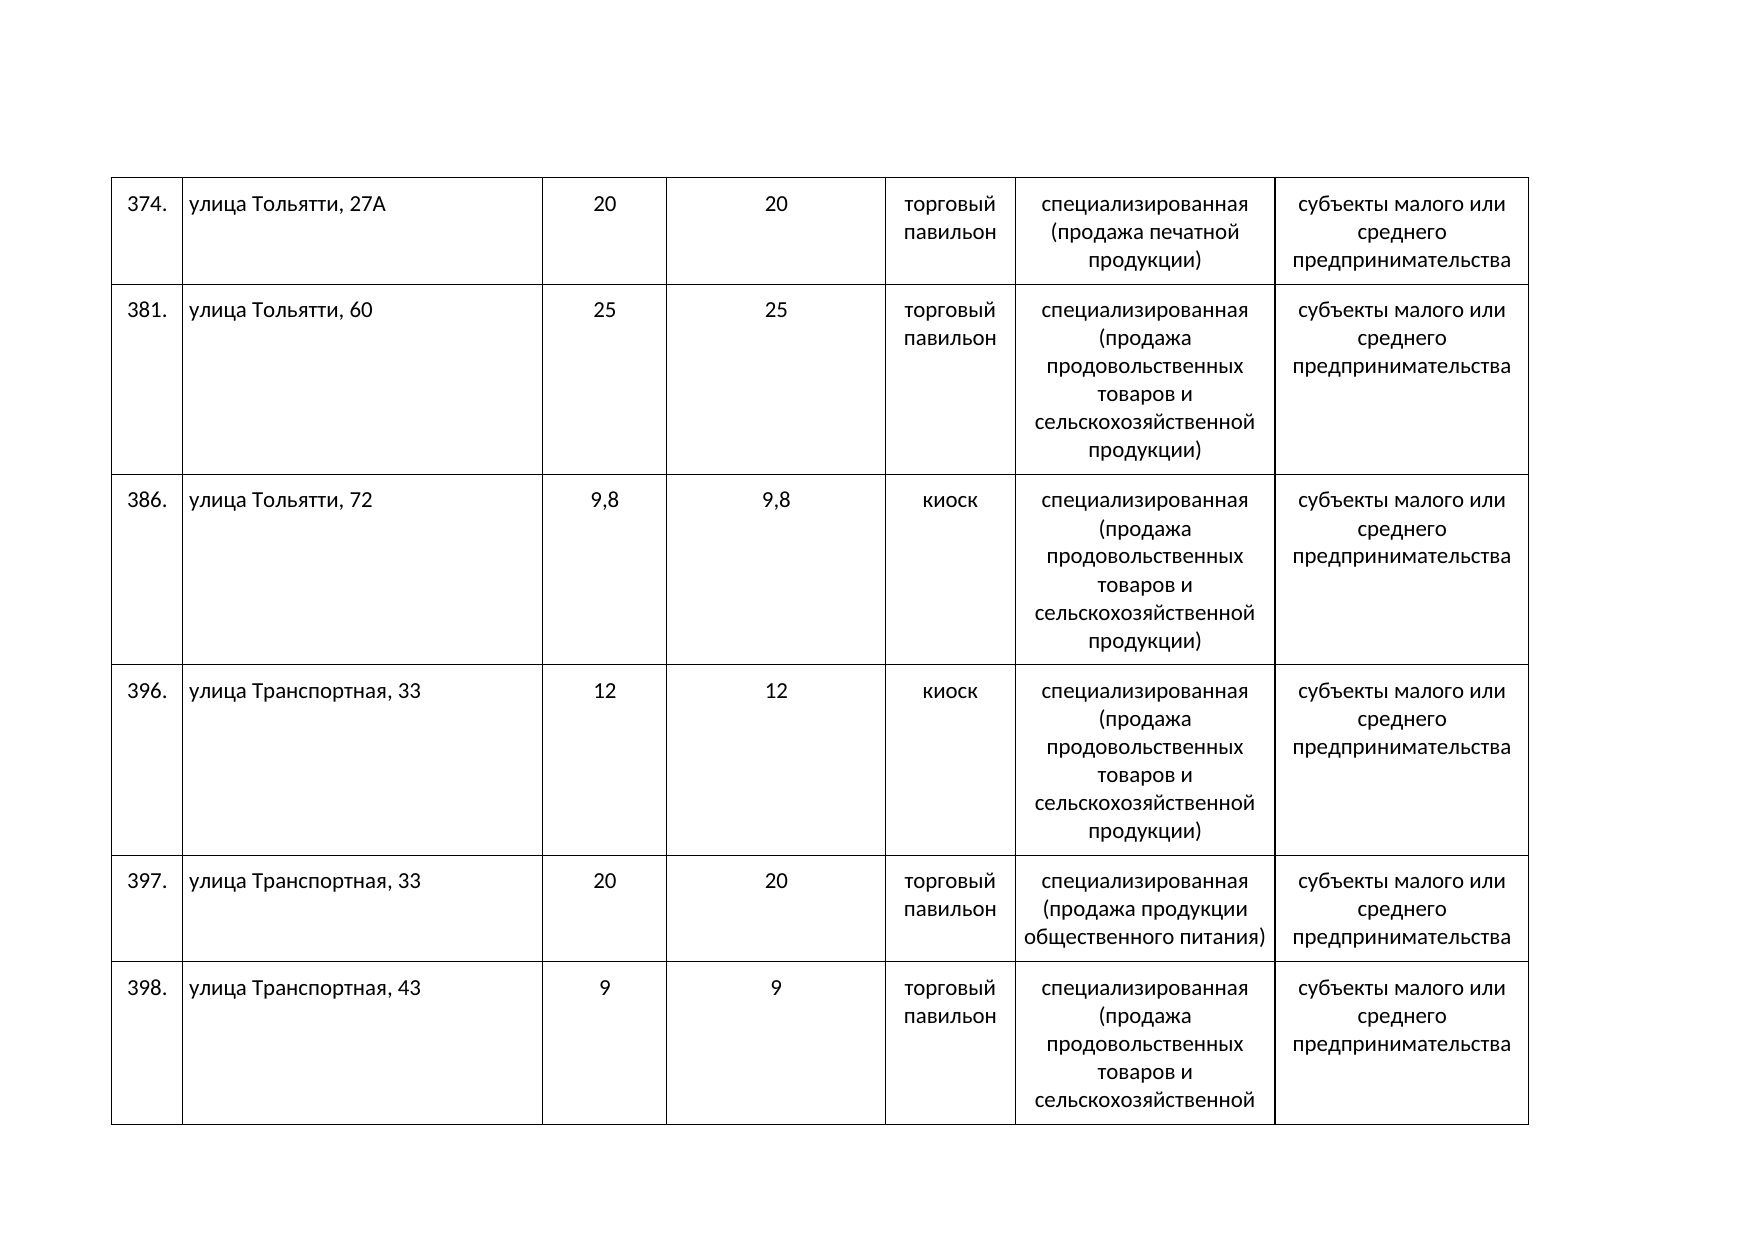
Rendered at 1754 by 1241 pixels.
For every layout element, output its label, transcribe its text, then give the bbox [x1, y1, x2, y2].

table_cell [183, 962, 542, 1123]
table_cell 9,8 [543, 475, 666, 664]
table_cell 20 [667, 856, 885, 961]
table_cell специализированная (продажа продовольственных товаров и сельскохозяйственной продукции) [1016, 665, 1274, 855]
table_cell 398. [112, 962, 182, 1123]
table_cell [1016, 962, 1274, 1123]
table_cell 25 [667, 285, 885, 474]
table_cell субъекты малого или среднего предпринимательства [1276, 856, 1528, 961]
table_cell специализированная (продажа продукции общественного питания) [1016, 856, 1274, 961]
table_cell торговый павильон [886, 856, 1015, 961]
table_cell 396. [112, 665, 182, 855]
table_cell 20 [543, 178, 666, 283]
table_cell улица Транспортная, 33 [183, 665, 542, 855]
table_cell торговый павильон [886, 178, 1015, 283]
table_cell 20 [543, 856, 666, 961]
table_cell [1276, 178, 1528, 283]
table_cell 9 [543, 962, 666, 1123]
table_cell субъекты малого или среднего предпринимательства [1276, 665, 1528, 855]
table_cell 20 [667, 178, 885, 283]
table_cell торговый павильон [886, 962, 1015, 1123]
table_cell субъекты малого или среднего предпринимательства [1276, 475, 1528, 664]
table_cell киоск [886, 475, 1015, 664]
table_cell улица Транспортная, 33 [183, 856, 542, 961]
table_cell 9 [667, 962, 885, 1123]
table_cell улица Тольятти, 60 [183, 285, 542, 474]
table_cell 9,8 [667, 475, 885, 664]
table_cell 25 [543, 285, 666, 474]
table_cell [1276, 962, 1528, 1123]
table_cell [1276, 285, 1528, 474]
table_cell специализированная (продажа продовольственных товаров и сельскохозяйственной продукции) [1016, 475, 1274, 664]
table_cell 374. [112, 178, 182, 283]
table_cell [1016, 285, 1274, 474]
table_cell 386. [112, 475, 182, 664]
table_cell 397. [112, 856, 182, 961]
table_cell 12 [667, 665, 885, 855]
table_cell специализированная (продажа печатной продукции) [1016, 178, 1274, 283]
table_cell 381. [112, 285, 182, 474]
table_cell улица Тольятти, 27А [183, 178, 542, 283]
table_cell торговый павильон [886, 285, 1015, 474]
table_cell 12 [543, 665, 666, 855]
table_cell киоск [886, 665, 1015, 855]
table_cell улица Тольятти, 72 [183, 475, 542, 664]
